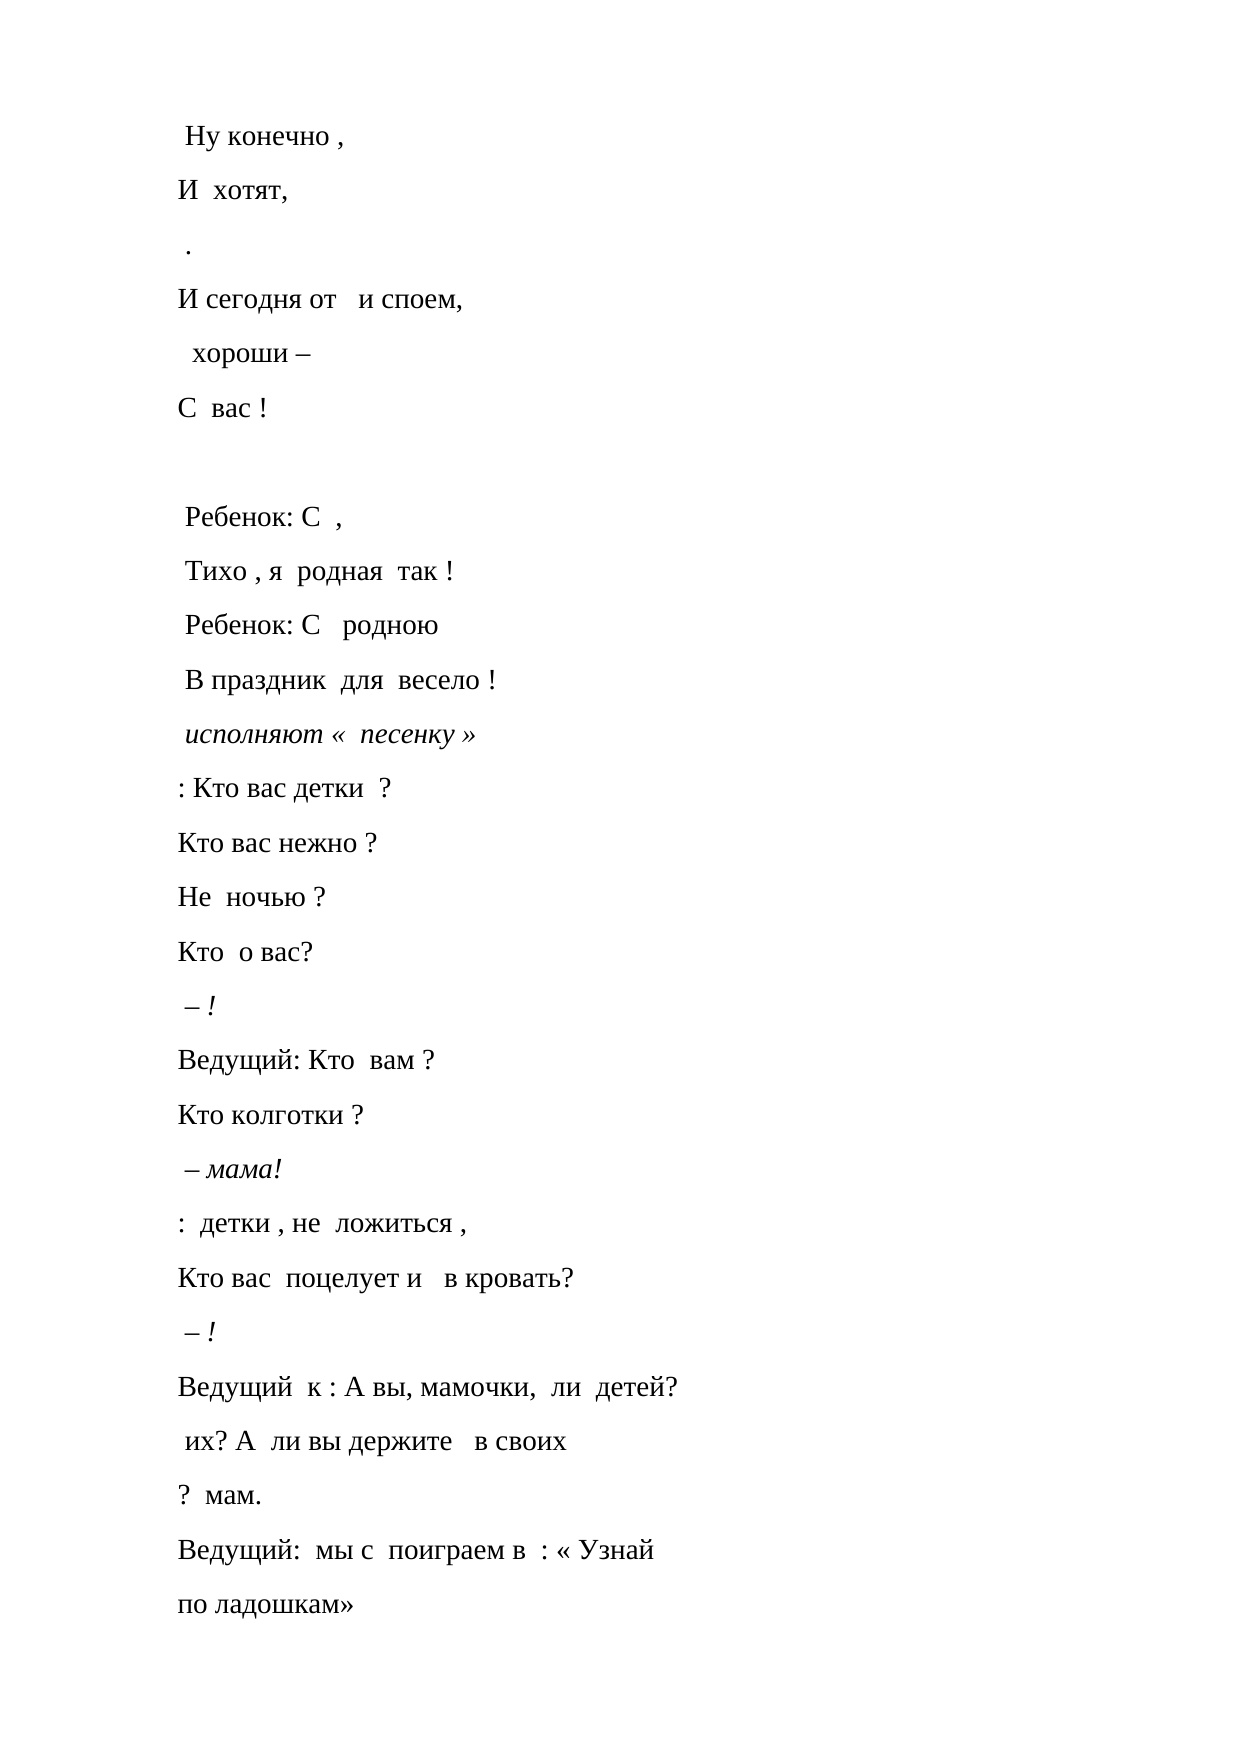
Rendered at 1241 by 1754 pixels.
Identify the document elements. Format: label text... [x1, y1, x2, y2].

text Ведущий к : А вы, мамочки, ли детей? [177, 1369, 1152, 1402]
text Кто о вас? [177, 934, 1152, 967]
text Ведущий: мы с поиграем в : « Узнай [177, 1532, 1152, 1565]
text : детки , не ложиться , [177, 1206, 1152, 1239]
text хороши – [177, 336, 1152, 369]
text ? мам. [177, 1477, 1152, 1511]
text Кто вас нежно ? [177, 825, 1152, 858]
text – ! [177, 1314, 1152, 1348]
text Не ночью ? [177, 879, 1152, 913]
text С вас ! [177, 390, 1152, 423]
text Ребенок: С родною [177, 607, 1152, 641]
text Ведущий: Кто вам ? [177, 1042, 1152, 1076]
text – ! [177, 988, 1152, 1022]
text Тихо , я родная так ! [177, 553, 1152, 587]
text Ну конечно , [177, 118, 1152, 152]
text . [177, 227, 1152, 260]
text Ребенок: С , [177, 499, 1152, 532]
text И хотят, [177, 172, 1152, 206]
text В праздник для весело ! [177, 662, 1152, 695]
text Кто вас поцелует и в кровать? [177, 1260, 1152, 1293]
text исполняют « песенку » [177, 716, 1152, 750]
text по ладошкам» [177, 1586, 1152, 1620]
text Кто колготки ? [177, 1097, 1152, 1130]
text – мама! [177, 1151, 1152, 1185]
text их? А ли вы держите в своих [177, 1423, 1152, 1457]
text : Кто вас детки ? [177, 771, 1152, 804]
text И сегодня от и споем, [177, 281, 1152, 315]
